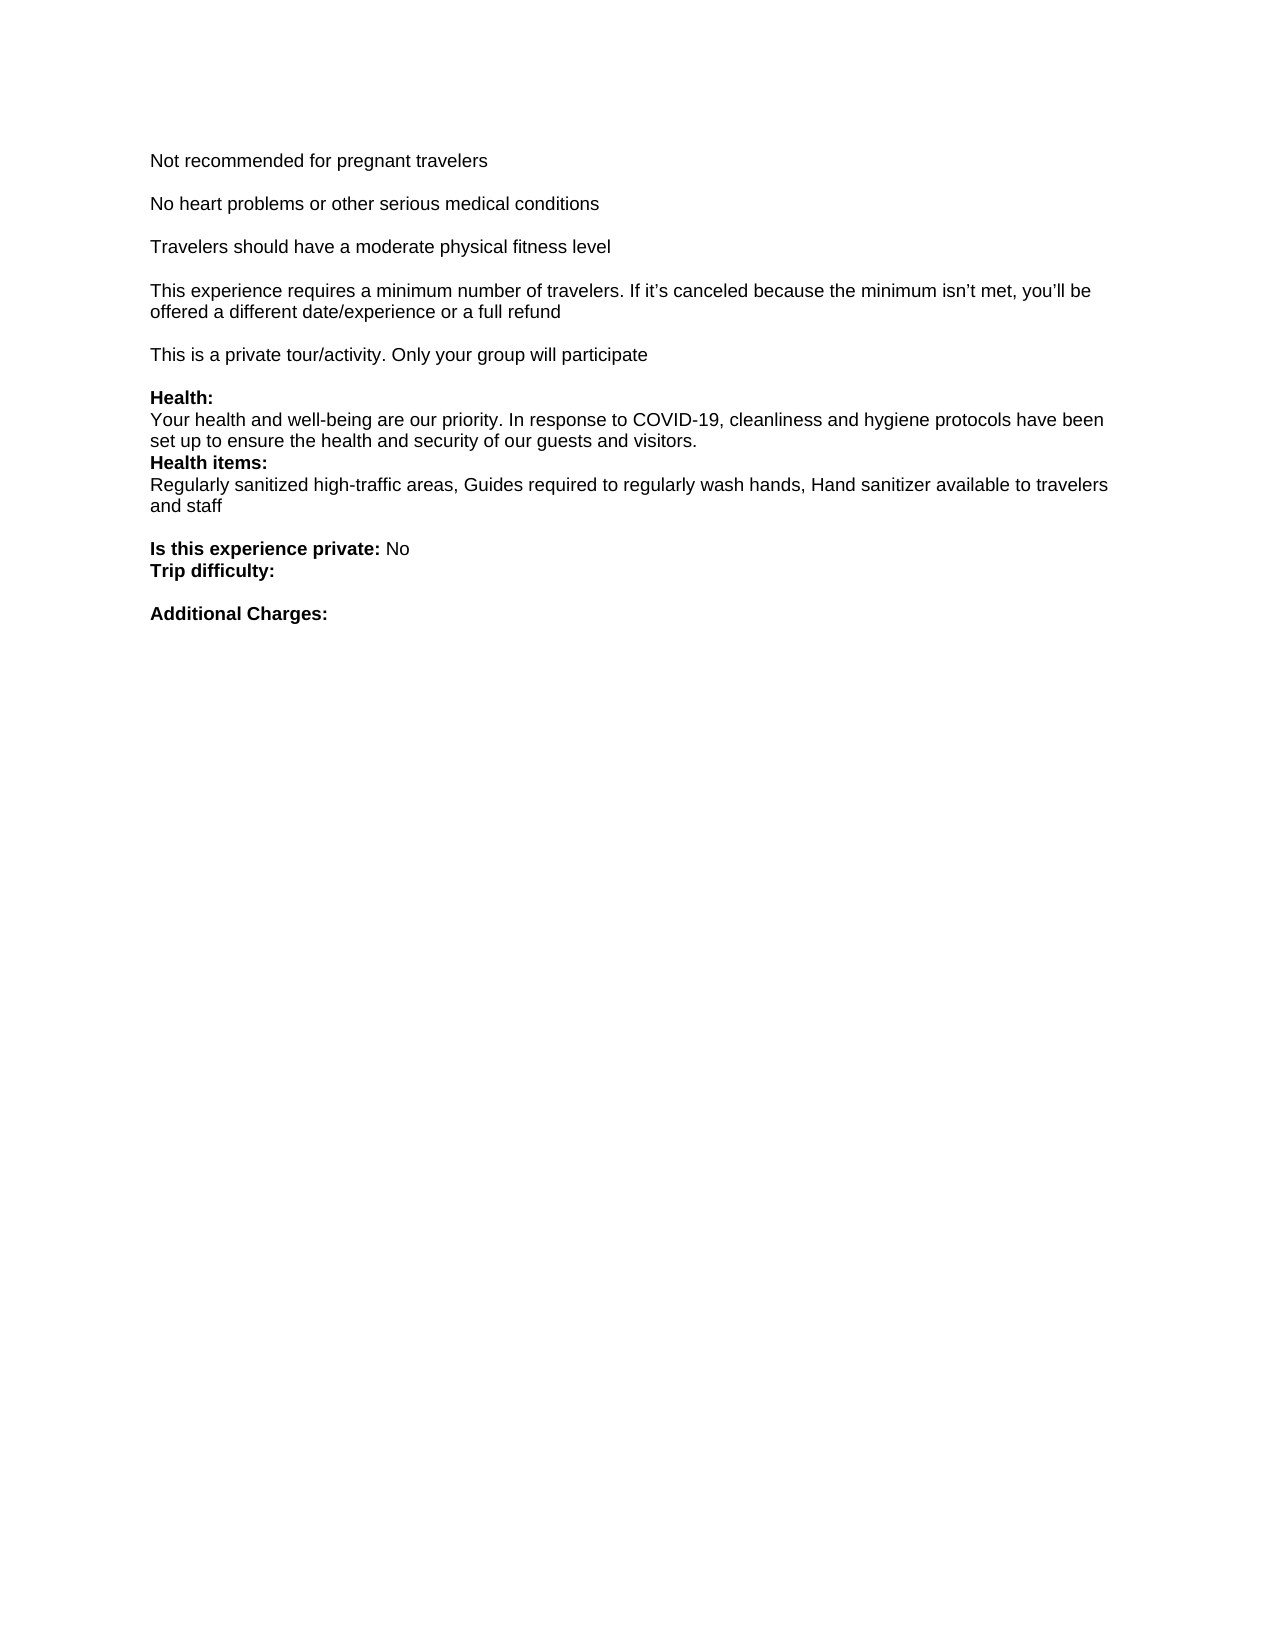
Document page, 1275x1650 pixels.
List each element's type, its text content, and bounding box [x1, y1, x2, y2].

text Additional Charges: [150, 603, 1125, 624]
text Your health and well-being are our priority. In response to COVID-19, cleanliness and hygiene protocols have been set up to ensure the health and security of our guests and visitors. [150, 409, 1125, 452]
text Not recommended for pregnant travelers [150, 150, 1125, 172]
text Health: [150, 387, 1125, 409]
text Health items: [150, 452, 1125, 473]
text This is a private tour/activity. Only your group will participate [150, 344, 1125, 366]
text Is this experience private: No [150, 538, 1125, 560]
text Regularly sanitized high-traffic areas, Guides required to regularly wash hands, Hand sanitizer available to travelers and staff [150, 473, 1125, 517]
text Travelers should have a moderate physical fitness level [150, 236, 1125, 258]
text This experience requires a minimum number of travelers. If it’s canceled because the minimum isn’t met, you’ll be offered a different date/experience or a full refund [150, 279, 1125, 322]
text Trip difficulty: [150, 560, 1125, 581]
text No heart problems or other serious medical conditions [150, 193, 1125, 215]
